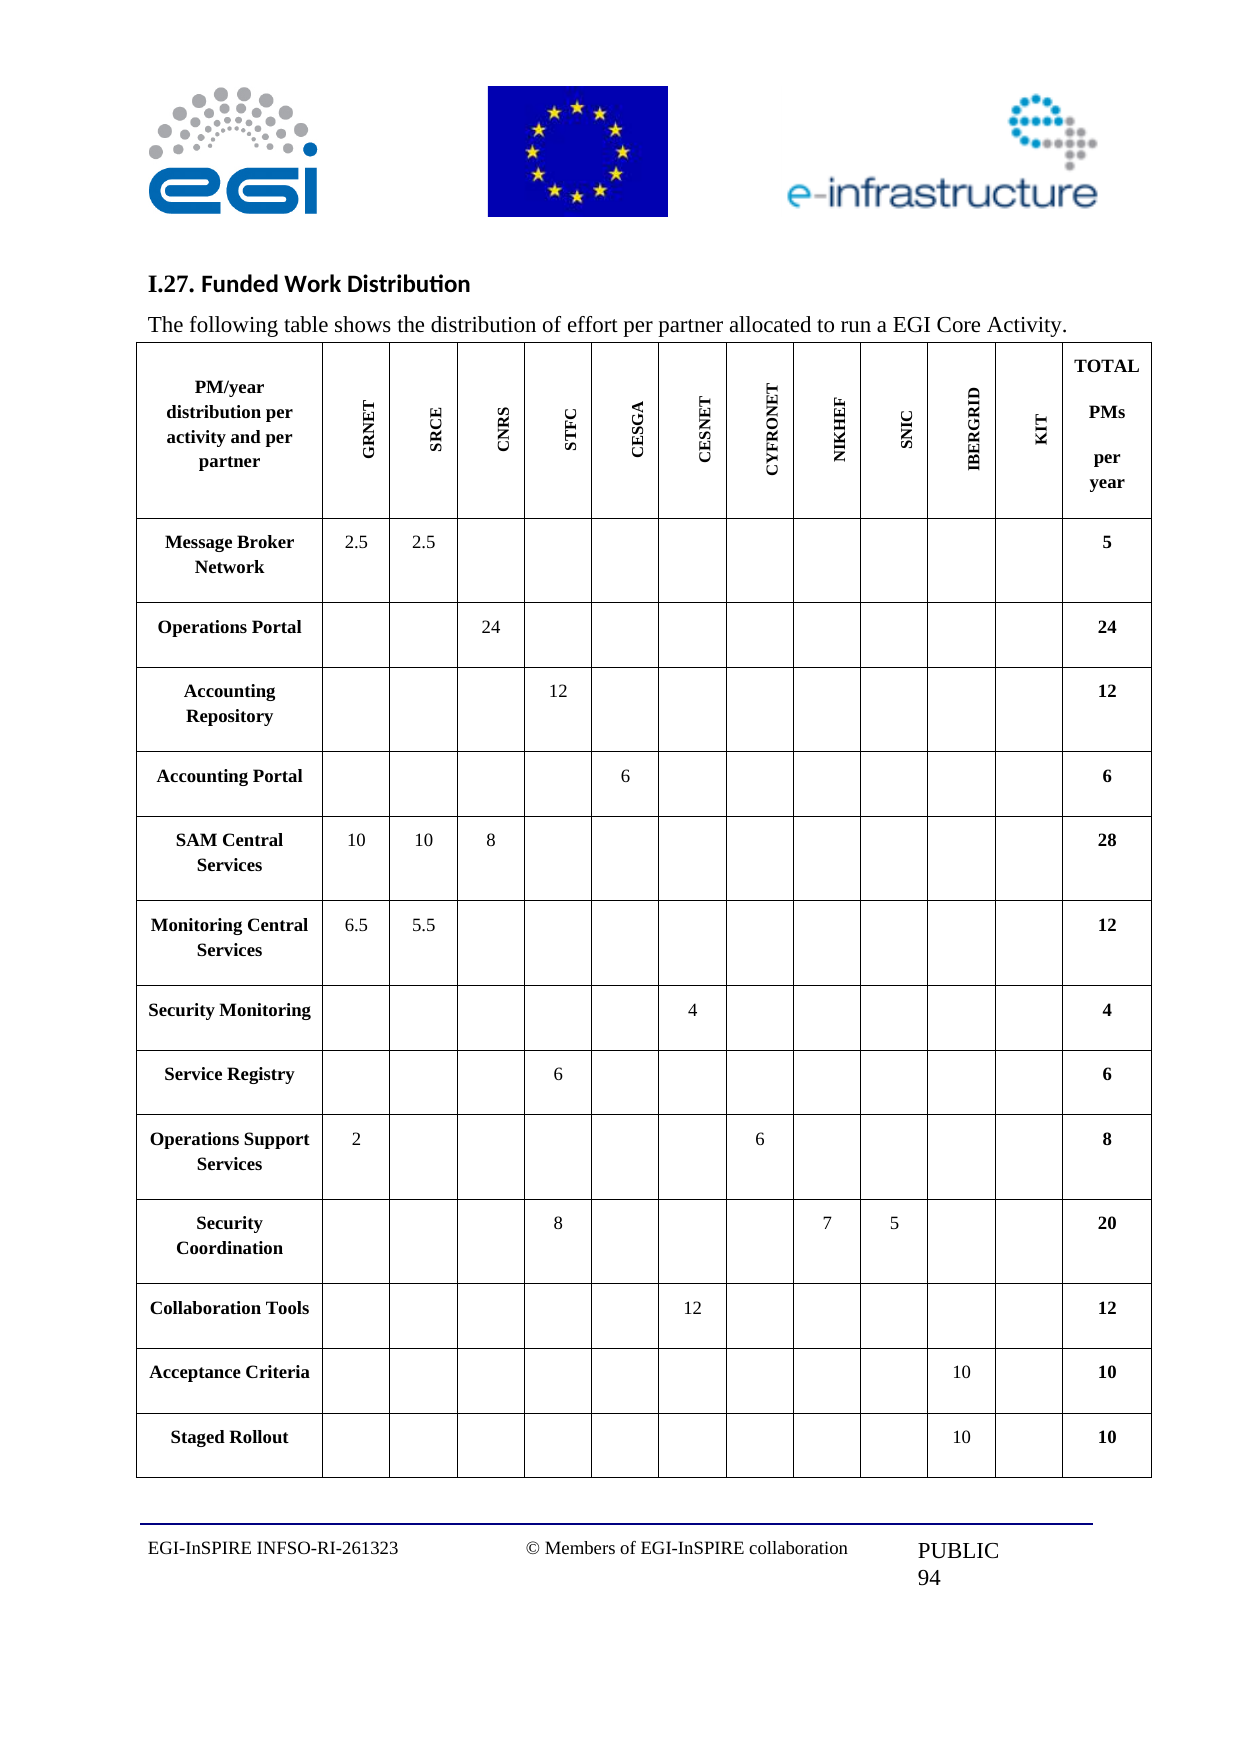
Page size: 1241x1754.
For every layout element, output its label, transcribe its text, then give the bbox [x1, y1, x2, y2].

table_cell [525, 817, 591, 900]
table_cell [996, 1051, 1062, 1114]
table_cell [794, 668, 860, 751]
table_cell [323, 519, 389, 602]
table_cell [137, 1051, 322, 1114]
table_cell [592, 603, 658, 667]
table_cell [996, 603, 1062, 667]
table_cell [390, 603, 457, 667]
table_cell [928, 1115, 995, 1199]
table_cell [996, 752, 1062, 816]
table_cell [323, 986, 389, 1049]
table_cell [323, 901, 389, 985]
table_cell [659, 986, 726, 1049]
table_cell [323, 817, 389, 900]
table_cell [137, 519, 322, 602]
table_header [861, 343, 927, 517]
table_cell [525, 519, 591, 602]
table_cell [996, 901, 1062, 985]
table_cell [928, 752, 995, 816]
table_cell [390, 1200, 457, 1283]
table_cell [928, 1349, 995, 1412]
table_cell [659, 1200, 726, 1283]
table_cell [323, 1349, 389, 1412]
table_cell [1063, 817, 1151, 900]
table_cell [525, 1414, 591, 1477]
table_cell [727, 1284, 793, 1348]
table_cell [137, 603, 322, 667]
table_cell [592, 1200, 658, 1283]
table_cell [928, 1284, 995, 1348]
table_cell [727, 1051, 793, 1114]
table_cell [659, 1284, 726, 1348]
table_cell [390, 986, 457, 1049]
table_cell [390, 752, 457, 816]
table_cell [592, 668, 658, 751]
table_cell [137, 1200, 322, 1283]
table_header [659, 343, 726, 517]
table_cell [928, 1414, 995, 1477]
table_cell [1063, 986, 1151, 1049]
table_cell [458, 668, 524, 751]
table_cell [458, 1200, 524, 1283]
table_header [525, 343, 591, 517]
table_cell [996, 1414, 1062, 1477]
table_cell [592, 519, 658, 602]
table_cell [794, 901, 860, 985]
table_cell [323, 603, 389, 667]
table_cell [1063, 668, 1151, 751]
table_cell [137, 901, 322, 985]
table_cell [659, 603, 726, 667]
picture [487, 86, 668, 217]
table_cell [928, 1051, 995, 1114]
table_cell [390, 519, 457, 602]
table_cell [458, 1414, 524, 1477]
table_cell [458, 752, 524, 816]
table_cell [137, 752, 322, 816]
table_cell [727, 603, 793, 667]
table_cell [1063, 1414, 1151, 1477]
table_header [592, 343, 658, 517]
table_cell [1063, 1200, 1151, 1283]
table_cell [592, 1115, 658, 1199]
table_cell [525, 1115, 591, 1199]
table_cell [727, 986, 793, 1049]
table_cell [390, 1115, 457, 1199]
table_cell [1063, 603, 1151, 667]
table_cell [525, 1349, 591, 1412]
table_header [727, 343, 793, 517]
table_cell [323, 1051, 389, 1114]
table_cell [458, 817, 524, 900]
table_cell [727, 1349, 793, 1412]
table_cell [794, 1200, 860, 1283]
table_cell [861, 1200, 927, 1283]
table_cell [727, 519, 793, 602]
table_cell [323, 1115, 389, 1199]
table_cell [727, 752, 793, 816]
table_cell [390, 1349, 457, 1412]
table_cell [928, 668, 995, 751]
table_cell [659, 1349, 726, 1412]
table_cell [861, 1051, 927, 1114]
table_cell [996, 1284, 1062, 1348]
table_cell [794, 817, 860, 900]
picture [147, 86, 319, 216]
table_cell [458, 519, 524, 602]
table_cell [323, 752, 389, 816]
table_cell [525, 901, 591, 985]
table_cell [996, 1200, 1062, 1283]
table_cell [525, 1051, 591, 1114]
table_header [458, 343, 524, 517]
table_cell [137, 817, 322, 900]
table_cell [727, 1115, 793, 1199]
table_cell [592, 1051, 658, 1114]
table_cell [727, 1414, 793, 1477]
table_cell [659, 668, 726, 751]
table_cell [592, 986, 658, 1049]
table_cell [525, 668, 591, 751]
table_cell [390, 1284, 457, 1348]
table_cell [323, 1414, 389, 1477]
picture [780, 86, 1106, 217]
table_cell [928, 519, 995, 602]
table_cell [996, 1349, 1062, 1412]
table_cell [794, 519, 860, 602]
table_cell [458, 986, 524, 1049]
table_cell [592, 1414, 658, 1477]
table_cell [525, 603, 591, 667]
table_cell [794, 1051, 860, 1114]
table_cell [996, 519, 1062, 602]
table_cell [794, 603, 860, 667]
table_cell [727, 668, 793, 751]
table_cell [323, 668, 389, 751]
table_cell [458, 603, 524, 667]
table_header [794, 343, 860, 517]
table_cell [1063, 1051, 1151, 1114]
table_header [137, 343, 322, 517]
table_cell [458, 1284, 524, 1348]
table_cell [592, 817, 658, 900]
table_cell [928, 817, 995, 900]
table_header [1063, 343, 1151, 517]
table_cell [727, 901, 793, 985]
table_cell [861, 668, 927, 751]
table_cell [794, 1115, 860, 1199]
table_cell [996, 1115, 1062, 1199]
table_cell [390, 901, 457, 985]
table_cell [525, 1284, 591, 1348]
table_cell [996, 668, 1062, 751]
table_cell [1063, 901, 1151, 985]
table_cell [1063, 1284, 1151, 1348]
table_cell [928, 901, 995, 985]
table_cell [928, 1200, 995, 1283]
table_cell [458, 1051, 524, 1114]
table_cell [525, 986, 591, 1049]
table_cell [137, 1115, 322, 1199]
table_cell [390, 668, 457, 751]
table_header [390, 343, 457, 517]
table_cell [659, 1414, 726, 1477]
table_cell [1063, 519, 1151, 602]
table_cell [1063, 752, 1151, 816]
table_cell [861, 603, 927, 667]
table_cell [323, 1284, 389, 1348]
text The following table shows the distribution of effort per partner allocated to run a EGI Core Activity. [148, 311, 1093, 337]
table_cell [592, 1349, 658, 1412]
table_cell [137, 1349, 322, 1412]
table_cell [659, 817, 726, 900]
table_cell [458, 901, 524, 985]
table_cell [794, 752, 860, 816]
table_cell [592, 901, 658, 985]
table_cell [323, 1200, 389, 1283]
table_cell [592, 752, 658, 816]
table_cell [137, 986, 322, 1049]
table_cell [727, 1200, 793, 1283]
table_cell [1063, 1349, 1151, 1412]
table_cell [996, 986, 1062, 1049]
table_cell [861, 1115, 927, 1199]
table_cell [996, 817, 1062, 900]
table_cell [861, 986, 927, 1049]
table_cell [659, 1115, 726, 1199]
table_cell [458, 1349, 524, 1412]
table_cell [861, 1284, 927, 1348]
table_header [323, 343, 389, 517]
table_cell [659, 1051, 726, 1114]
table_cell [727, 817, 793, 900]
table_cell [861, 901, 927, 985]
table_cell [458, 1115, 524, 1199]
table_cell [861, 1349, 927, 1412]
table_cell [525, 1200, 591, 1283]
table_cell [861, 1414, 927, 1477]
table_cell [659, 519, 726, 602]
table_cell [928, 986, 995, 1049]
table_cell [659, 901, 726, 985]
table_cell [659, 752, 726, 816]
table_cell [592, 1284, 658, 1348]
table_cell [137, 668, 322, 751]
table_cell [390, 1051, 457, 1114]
subtitle Funded Work Distribution [148, 268, 1093, 298]
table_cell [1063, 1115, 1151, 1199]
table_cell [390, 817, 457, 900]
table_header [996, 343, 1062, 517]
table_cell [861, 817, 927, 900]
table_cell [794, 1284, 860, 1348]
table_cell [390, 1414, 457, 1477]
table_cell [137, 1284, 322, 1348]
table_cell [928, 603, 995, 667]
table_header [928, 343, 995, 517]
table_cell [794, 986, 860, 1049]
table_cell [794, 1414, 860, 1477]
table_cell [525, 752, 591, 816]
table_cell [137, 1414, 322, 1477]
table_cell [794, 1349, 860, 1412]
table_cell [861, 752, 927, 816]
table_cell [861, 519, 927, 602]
